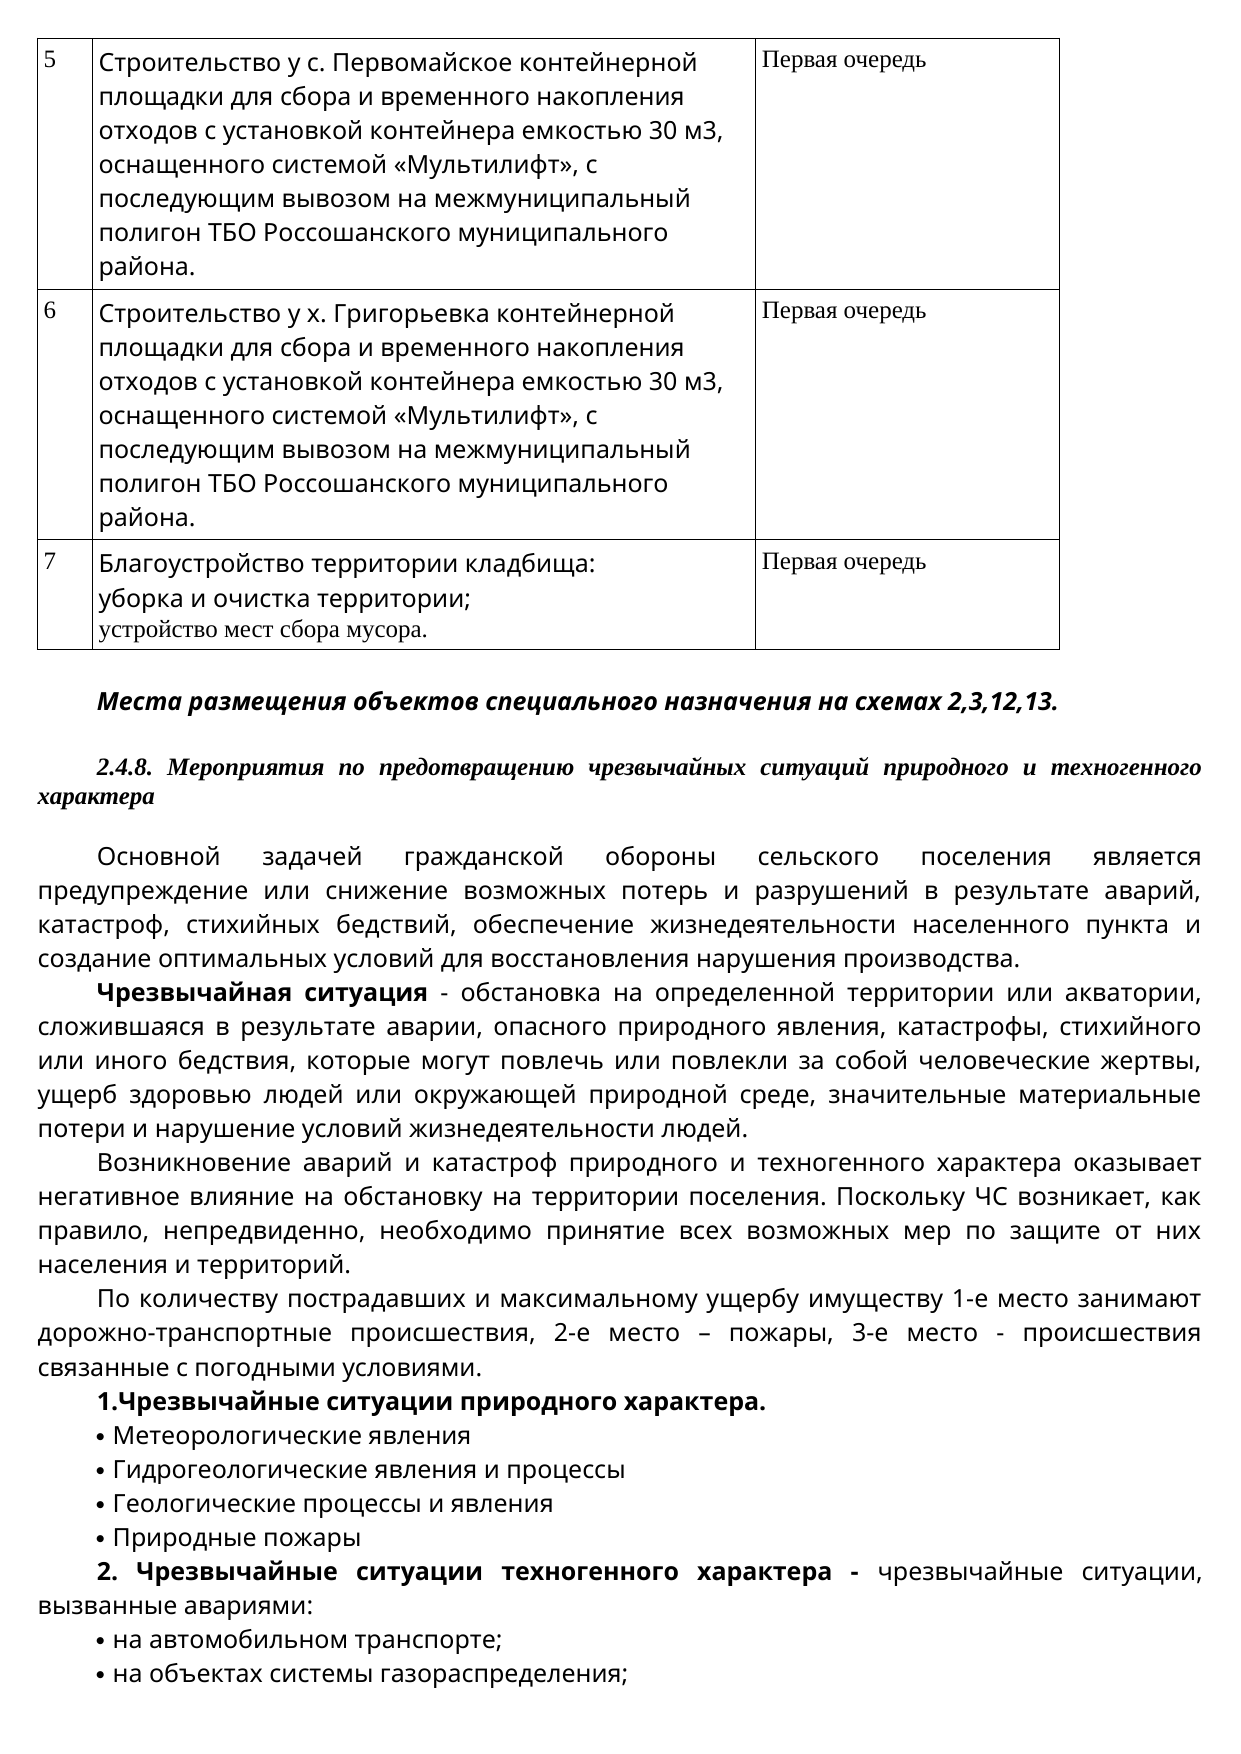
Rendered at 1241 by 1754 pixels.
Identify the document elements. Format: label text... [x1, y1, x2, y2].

text 2. Чрезвычайные ситуации техногенного характера - чрезвычайные ситуации, вызванные авариями: [37, 1553, 1203, 1622]
table_cell 5 [38, 39, 92, 288]
list на объектах системы газораспределения; [37, 1656, 1203, 1690]
text Возникновение аварий и катастроф природного и техногенного характера оказывает негативное влияние на обстановку на территории поселения. Поскольку ЧС возникает, как правило, непредвиденно, необходимо принятие всех возможных мер по защите от них населения и территорий. [37, 1145, 1203, 1281]
list Метеорологические явления [37, 1417, 1203, 1451]
table_cell Первая очередь [756, 39, 1059, 288]
list на автомобильном транспорте; [37, 1622, 1203, 1656]
text 1.Чрезвычайные ситуации природного характера. [37, 1383, 1203, 1417]
table_cell Благоустройство территории кладбища: уборка и очистка территории; устройство мест сбора мусора. [93, 540, 755, 649]
text По количеству пострадавших и максимальному ущербу имуществу 1-е место занимают дорожно-транспортные происшествия, 2-е место – пожары, 3-е место - происшествия связанные с погодными условиями. [37, 1281, 1203, 1383]
text Места размещения объектов специального назначения на схемах 2,3,12,13. [37, 684, 1203, 718]
table_cell Строительство у с. Первомайское контейнерной площадки для сбора и временного накопления отходов с установкой контейнера емкостью 30 м3, оснащенного системой «Мультилифт», с последующим вывозом на межмуниципальный полигон ТБО Россошанского муниципального района. [93, 39, 755, 288]
list Геологические процессы и явления [37, 1485, 1203, 1519]
list Природные пожары [37, 1519, 1203, 1553]
text Чрезвычайная ситуация - обстановка на определенной территории или акватории, сложившаяся в результате аварии, опасного природного явления, катастрофы, стихийного или иного бедствия, которые могут повлечь или повлекли за собой человеческие жертвы, ущерб здоровью людей или окружающей природной среде, значительные материальные потери и нарушение условий жизнедеятельности людей. [37, 974, 1203, 1145]
table_cell 7 [38, 540, 92, 649]
table_cell Строительство у х. Григорьевка контейнерной площадки для сбора и временного накопления отходов с установкой контейнера емкостью 30 м3, оснащенного системой «Мультилифт», с последующим вывозом на межмуниципальный полигон ТБО Россошанского муниципального района. [93, 290, 755, 539]
text Основной задачей гражданской обороны сельского поселения является предупреждение или снижение возможных потерь и разрушений в результате аварий, катастроф, стихийных бедствий, обеспечение жизнедеятельности населенного пункта и создание оптимальных условий для восстановления нарушения производства. [37, 838, 1203, 974]
table_cell Первая очередь [756, 540, 1059, 649]
table_cell Первая очередь [756, 290, 1059, 539]
table_cell 6 [38, 290, 92, 539]
list Гидрогеологические явления и процессы [37, 1451, 1203, 1485]
text 2.4.8. Мероприятия по предотвращению чрезвычайных ситуаций природного и техногенного характера [37, 752, 1203, 809]
